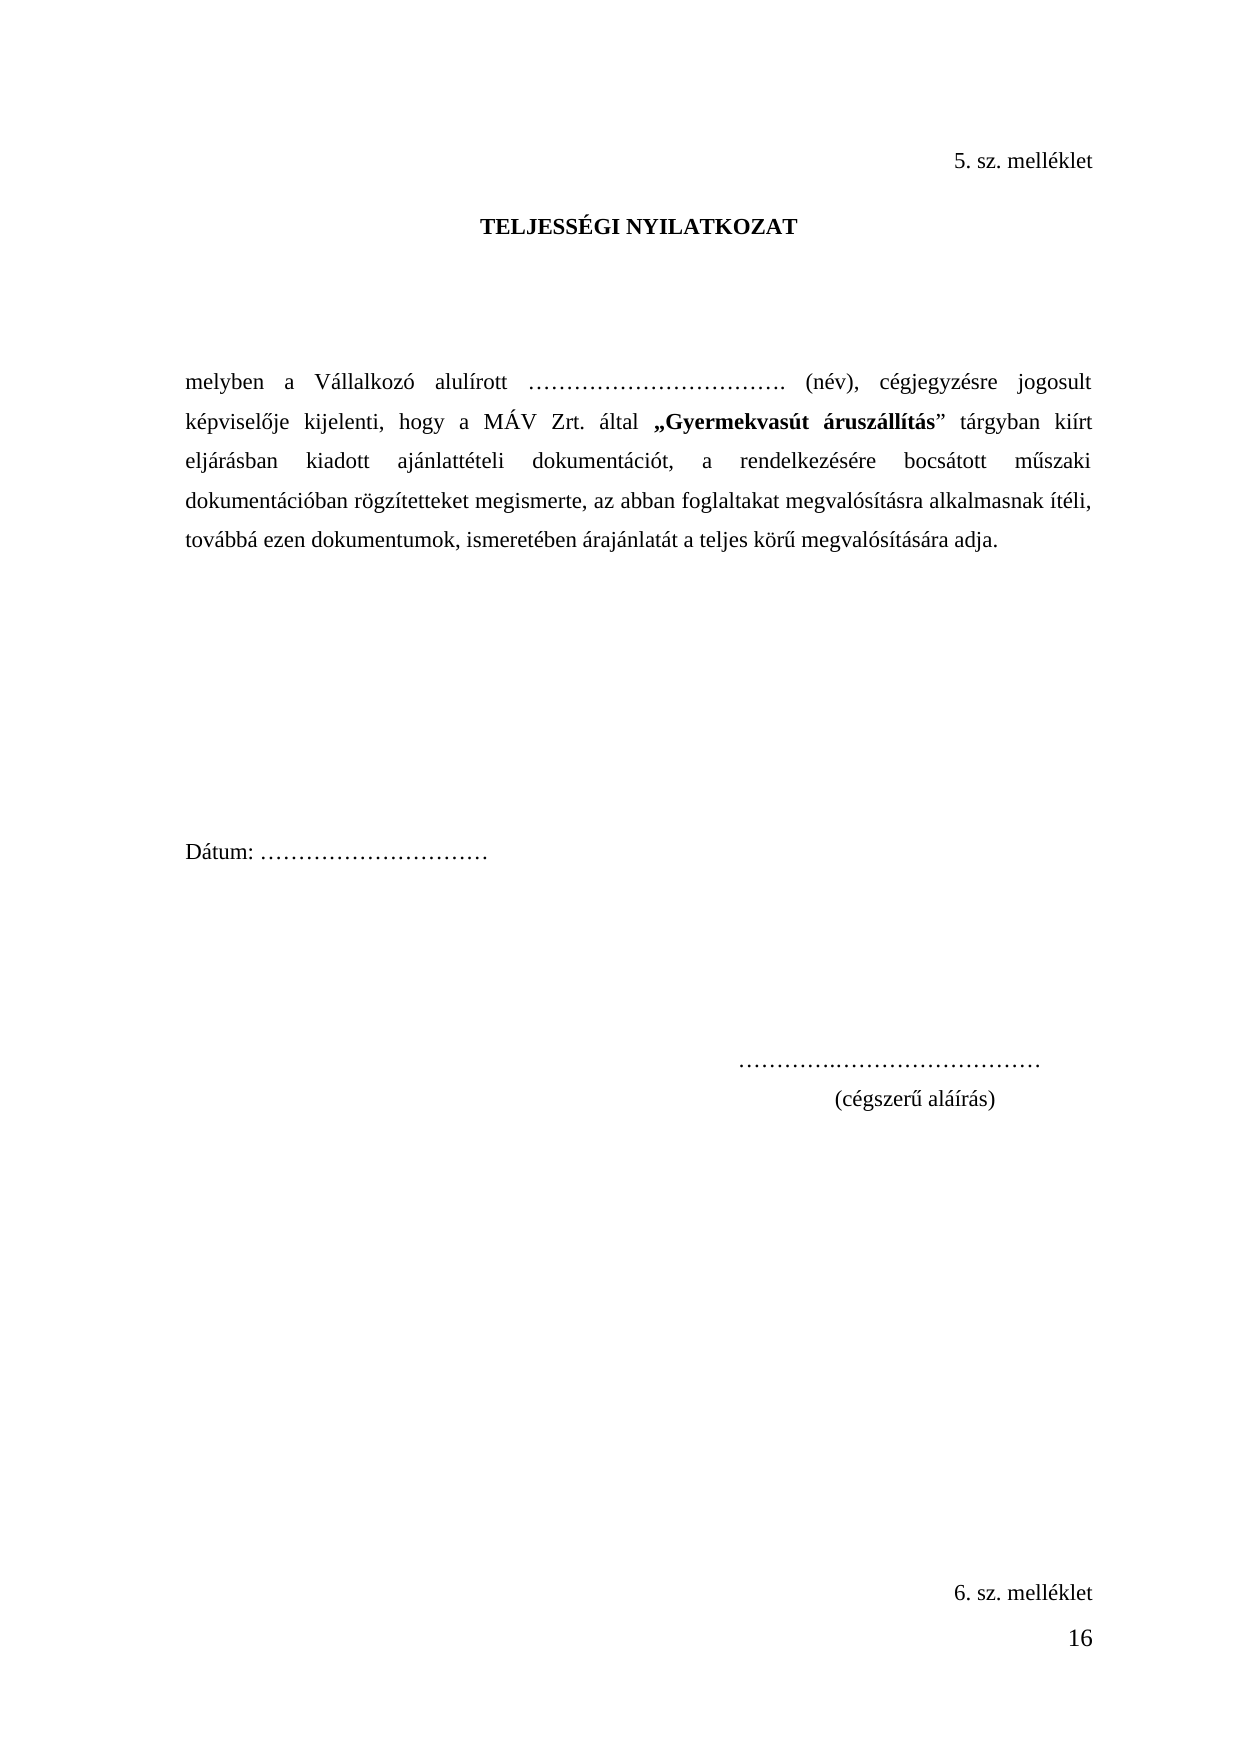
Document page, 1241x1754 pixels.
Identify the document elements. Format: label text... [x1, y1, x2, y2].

text Dátum: ………………………… [185, 838, 1093, 864]
text ………….……………………… [185, 1046, 1093, 1072]
text (cégszerű aláírás) [148, 1085, 1093, 1112]
text 6. sz. melléklet [148, 1579, 1093, 1606]
text melyben a Vállalkozó alulírott ……………………………. (név), cégjegyzésre jogosult képviselője kijelenti, hogy a MÁV Zrt. által „Gyermekvasút áruszállítás” tárgyban kiírt eljárásban kiadott ajánlattételi dokumentációt, a rendelkezésére bocsátott műszaki dokumentációban rögzítetteket megismerte, az abban foglaltakat megvalósításra alkalmasnak ítéli, továbbá ezen dokumentumok, ismeretében árajánlatát a teljes körű megvalósítására adja. [185, 368, 1093, 552]
text 5. sz. melléklet [148, 148, 1093, 174]
text TELJESSÉGI NYILATKOZAT [185, 213, 1093, 239]
